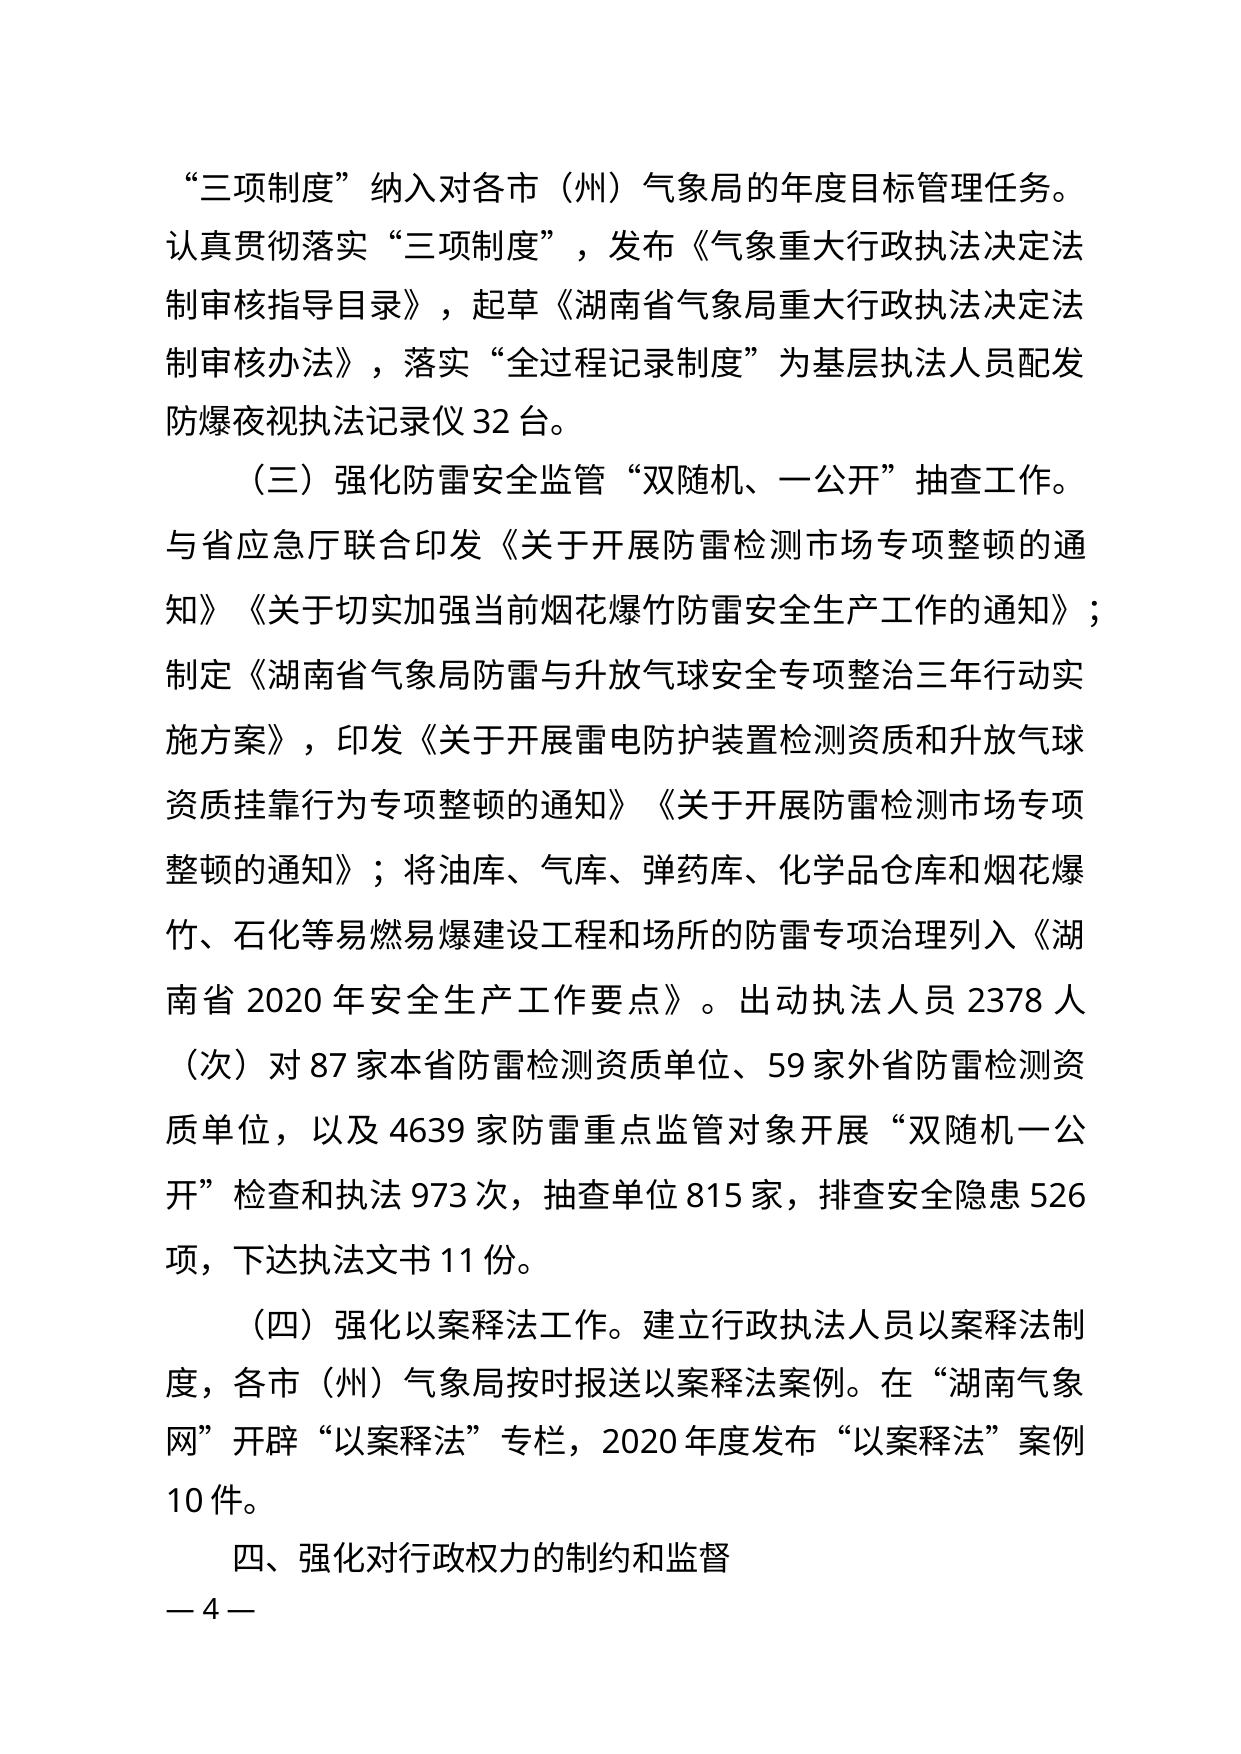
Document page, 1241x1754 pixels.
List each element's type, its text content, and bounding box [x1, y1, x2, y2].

text （三）强化防雷安全监管“双随机、一公开”抽查工作。与省应急厅联合印发《关于开展防雷检测市场专项整顿的通知》《关于切实加强当前烟花爆竹防雷安全生产工作的通知》；制定《湖南省气象局防雷与升放气球安全专项整治三年行动实施方案》，印发《关于开展雷电防护装置检测资质和升放气球资质挂靠行为专项整顿的通知》《关于开展防雷检测市场专项整顿的通知》将油库、气库、弹药库、化学品仓库和烟花爆竹、石化等易燃易爆建设工程和场所的防雷专项治理列入《湖南省2020年安全生产工作要点》。出动执法人员2378人（次）对87家本省防雷检测资质单位、59家外省防雷检测资质单位，以及4639家防雷重点监管对象开展“双随机一公开”检查和执法973次，抽查单位815家，排查安全隐患526项，下达执法文书11份。 [165, 446, 1087, 1291]
text 四、强化对行政权力的制约和监督 [165, 1524, 1087, 1582]
text （四）强化以案释法工作。建立行政执法人员以案释法制度，市（州）气象局按时报送以案释法案例在“湖南气象网”开辟“以案释法”专栏，2020年度发布“以案释法”案例10件。 [165, 1291, 1087, 1524]
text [165, 154, 1087, 446]
